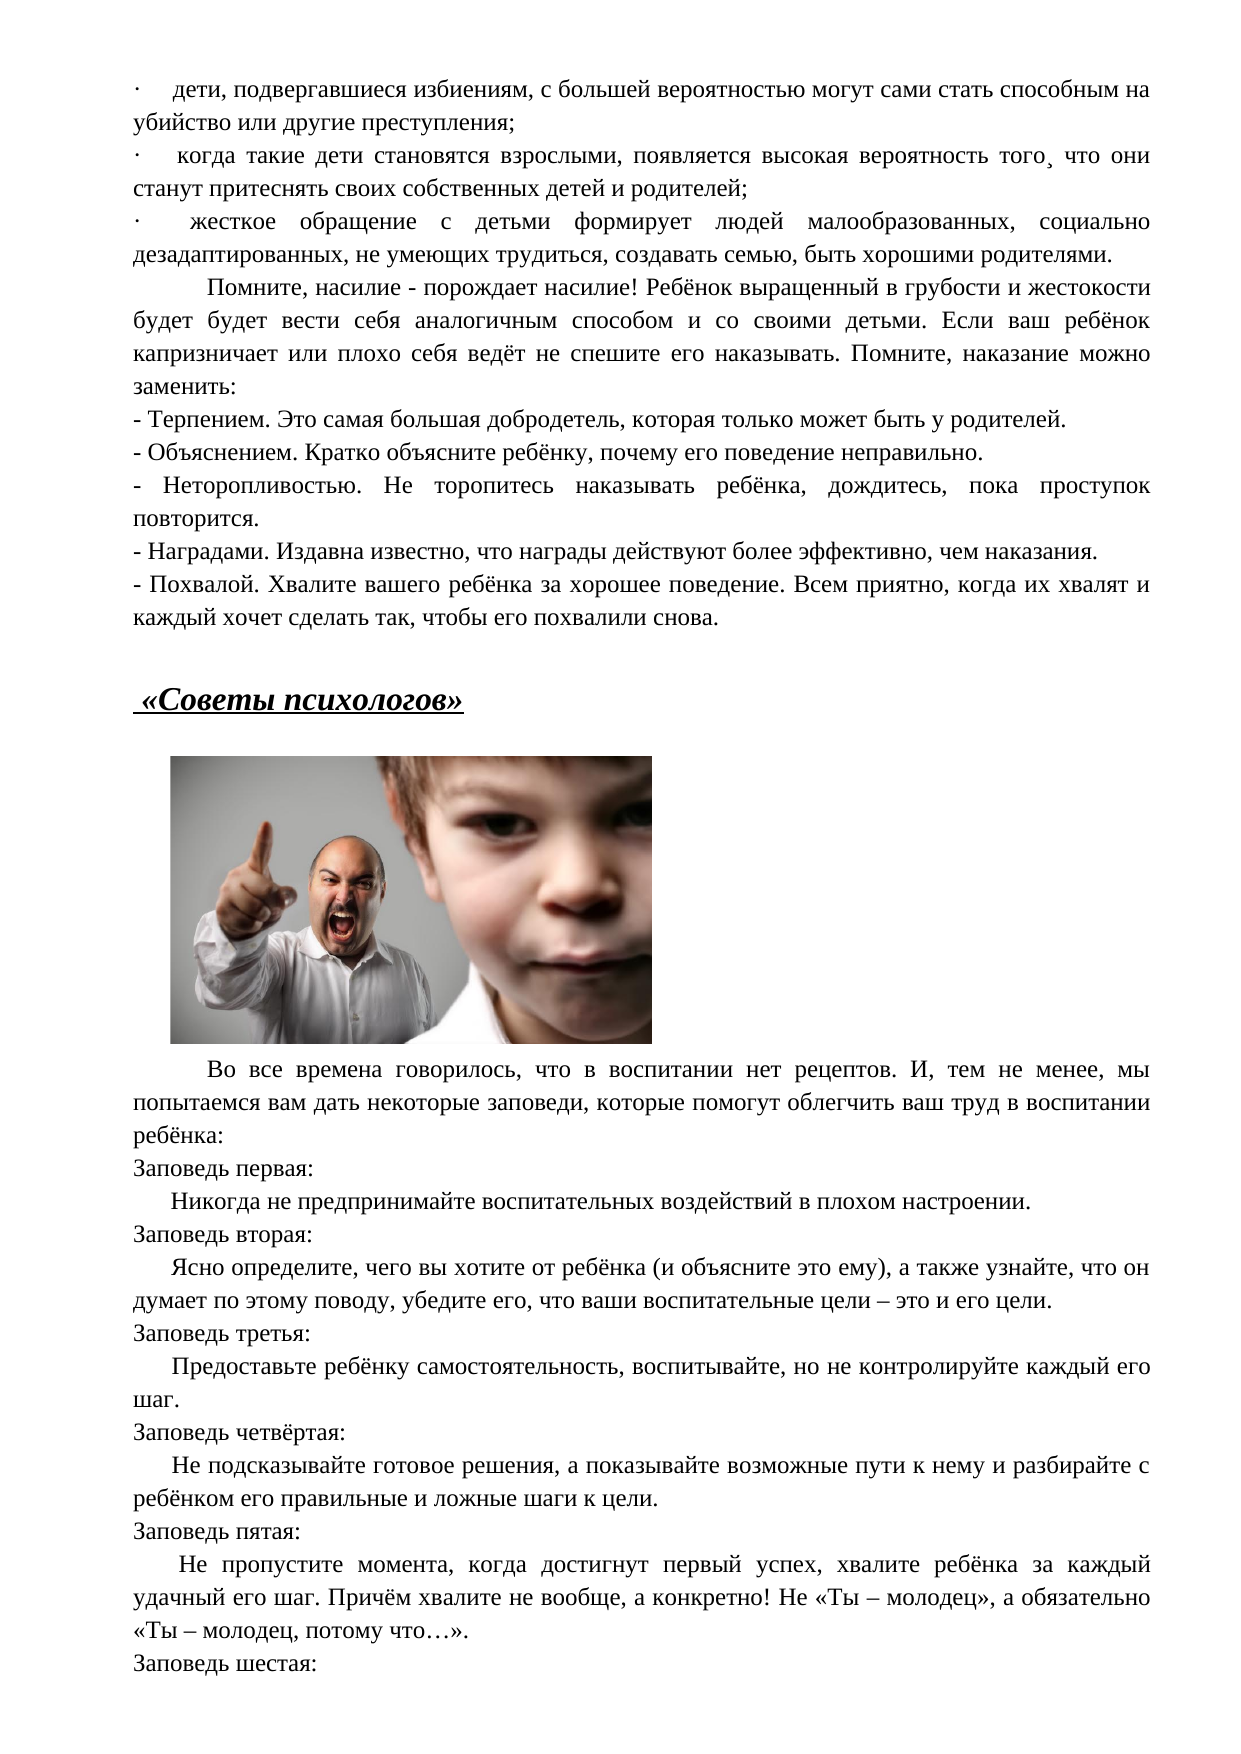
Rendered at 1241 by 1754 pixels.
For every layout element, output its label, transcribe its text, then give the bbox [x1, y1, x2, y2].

text Помните, насилие - порождает насилие! Ребёнок выращенный в грубости и жестокости будет будет вести себя аналогичным способом и со своими детьми. Если ваш ребёнок капризничает или плохо себя ведёт не спешите его наказывать. Помните, наказание можно заменить: [133, 272, 1152, 400]
text - Похвалой. Хвалите вашего ребёнка за хорошее поведение. Всем приятно, когда их хвалят и каждый хочет сделать так, чтобы его похвалили снова. [133, 569, 1152, 631]
text - Наградами. Издавна известно, что награды действуют более эффективно, чем наказания. [133, 536, 1152, 565]
text - Неторопливостью. Не торопитесь наказывать ребёнка, дождитесь, пока проступок повторится. [133, 470, 1152, 532]
text Заповедь третья: [133, 1318, 1152, 1347]
text Предоставьте ребёнку самостоятельность, воспитывайте, но не контролируйте каждый его шаг. [133, 1351, 1152, 1413]
text Ясно определите, чего вы хотите от ребёнка (и объясните это ему), а также узнайте, что он думает по этому поводу, убедите его, что ваши воспитательные цели – это и его цели. [133, 1252, 1152, 1314]
text Во все времена говорилось, что в воспитании нет рецептов. И, тем не менее, мы попытаемся вам дать некоторые заповеди, которые помогут облегчить ваш труд в воспитании ребёнка: [133, 1054, 1152, 1148]
text Заповедь шестая: [133, 1648, 1152, 1677]
text Никогда не предпринимайте воспитательных воздействий в плохом настроении. [133, 1186, 1152, 1214]
text Заповедь четвёртая: [133, 1417, 1152, 1446]
text - Терпением. Это самая большая добродетель, которая только может быть у родителей. [133, 404, 1152, 433]
text Заповедь первая: [133, 1153, 1152, 1182]
text - Объяснением. Кратко объясните ребёнку, почему его поведение неправильно. [133, 437, 1152, 466]
text Заповедь вторая: [133, 1219, 1152, 1248]
text · когда такие дети становятся взрослыми, появляется высокая вероятность того¸ что они станут притеснять своих собственных детей и родителей; [133, 140, 1152, 202]
text Не подсказывайте готовое решения, а показывайте возможные пути к нему и разбирайте с ребёнком его правильные и ложные шаги к цели. [133, 1450, 1152, 1512]
picture [170, 756, 652, 1044]
text Не пропустите момента, когда достигнут первый успех, хвалите ребёнка за каждый удачный его шаг. Причём хвалите не вообще, а конкретно! Не «Ты – молодец», а обязательно «Ты – молодец, потому что…». [133, 1549, 1152, 1644]
text Заповедь пятая: [133, 1516, 1152, 1545]
text «Советы психологов» [133, 679, 1152, 718]
text · дети, подвергавшиеся избиениям, с большей вероятностью могут сами стать способным на убийство или другие преступления; [133, 74, 1152, 136]
text · жесткое обращение с детьми формирует людей малообразованных, социально дезадаптированных, не умеющих трудиться, создавать семью, быть хорошими родителями. [133, 206, 1152, 268]
